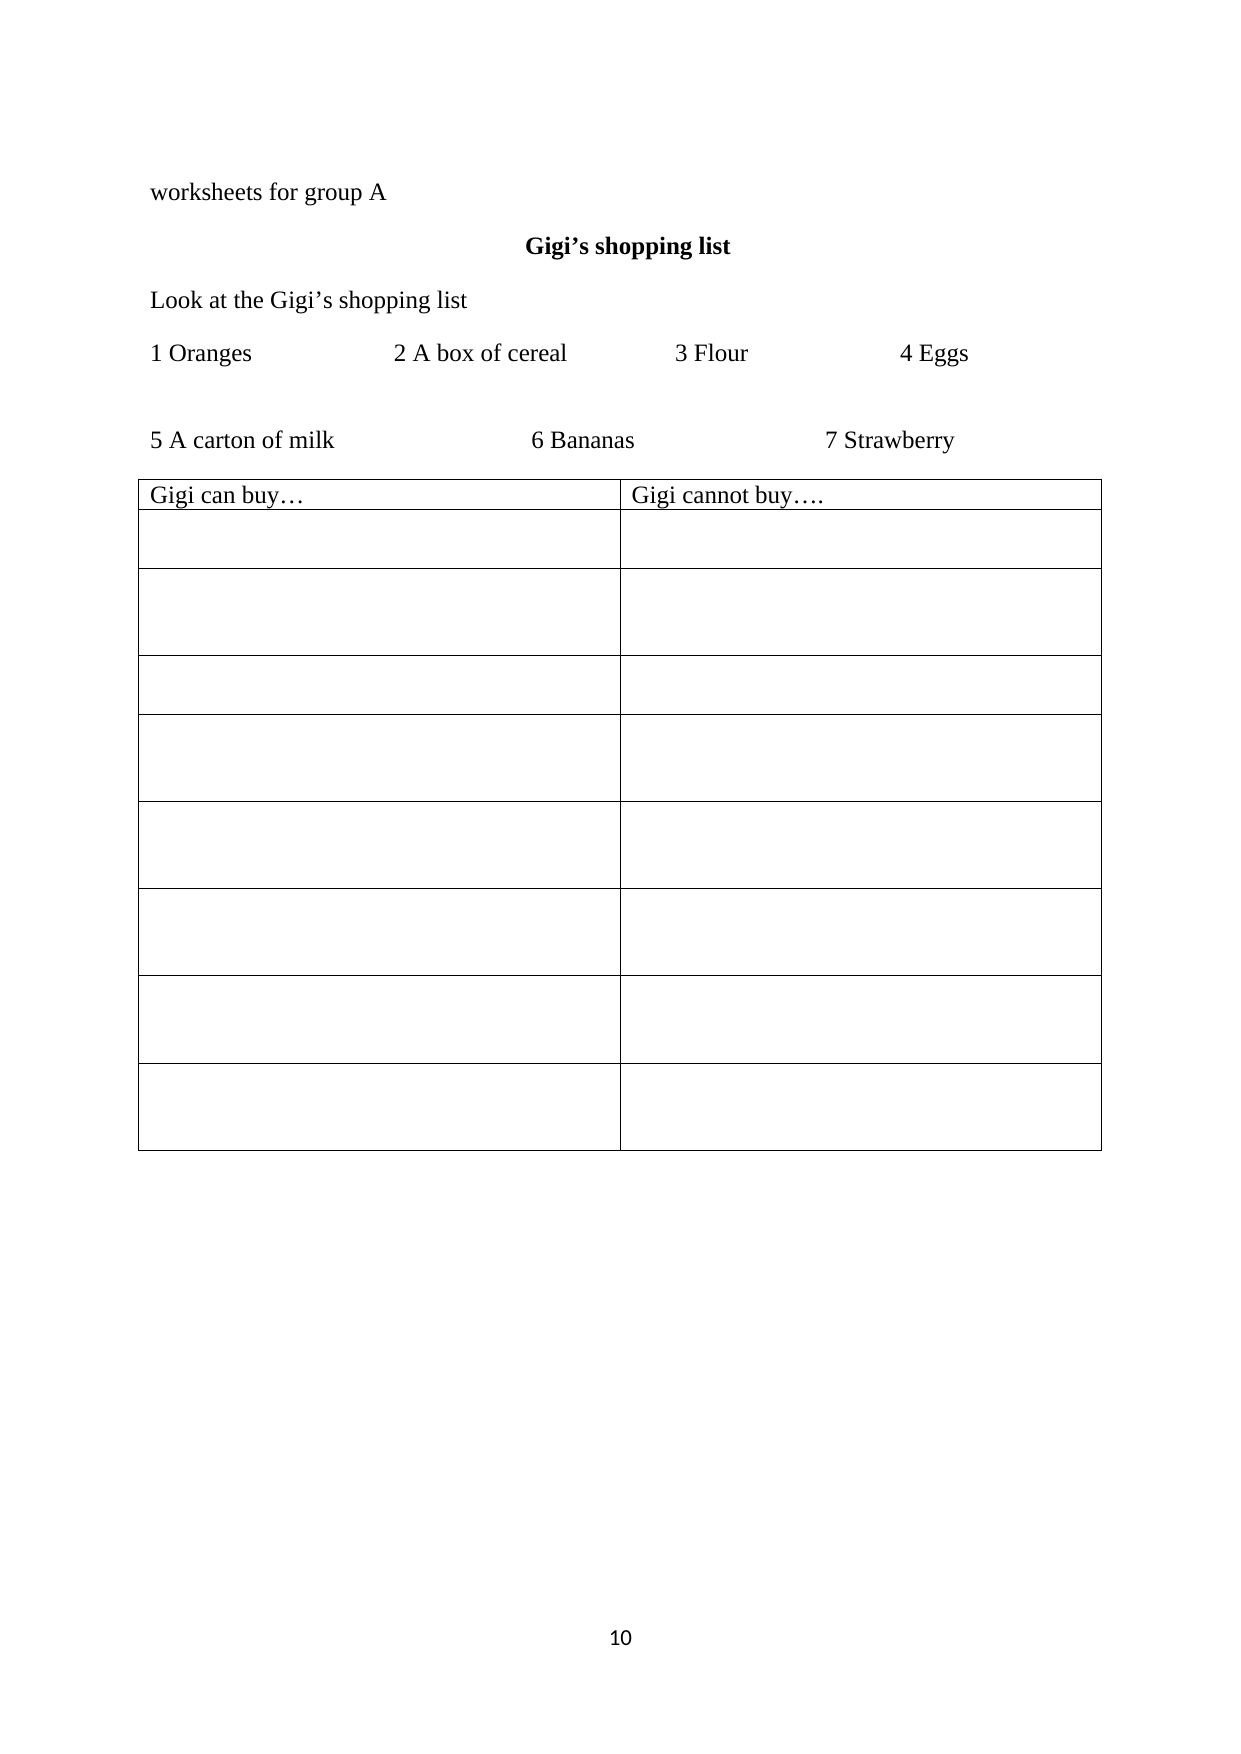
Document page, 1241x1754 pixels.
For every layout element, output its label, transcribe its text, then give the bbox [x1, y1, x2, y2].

table_header Gigi can buy… [139, 480, 620, 509]
text worksheets for group A [150, 177, 1090, 206]
table_cell [139, 715, 620, 801]
table_cell [621, 569, 1101, 655]
table_cell [621, 656, 1101, 713]
table_cell [139, 1064, 620, 1150]
table_cell [621, 802, 1101, 888]
table_cell [621, 976, 1101, 1063]
table_cell [139, 656, 620, 713]
table_cell [621, 889, 1101, 975]
table_cell [139, 510, 620, 568]
table_cell [621, 510, 1101, 568]
text 1 Oranges 2 A box of cereal 3 Flour 4 Eggs [150, 338, 1090, 400]
text 5 A carton of milk 6 Bananas 7 Strawberry [150, 425, 1090, 454]
table_cell [139, 976, 620, 1063]
table_cell [139, 802, 620, 888]
table_cell [139, 889, 620, 975]
table_cell [139, 569, 620, 655]
text Look at the Gigi’s shopping list [150, 285, 1090, 313]
table_cell [621, 715, 1101, 801]
text Gigi’s shopping list [525, 231, 1090, 259]
table_cell [621, 1064, 1101, 1150]
table_header Gigi cannot buy…. [621, 480, 1101, 509]
